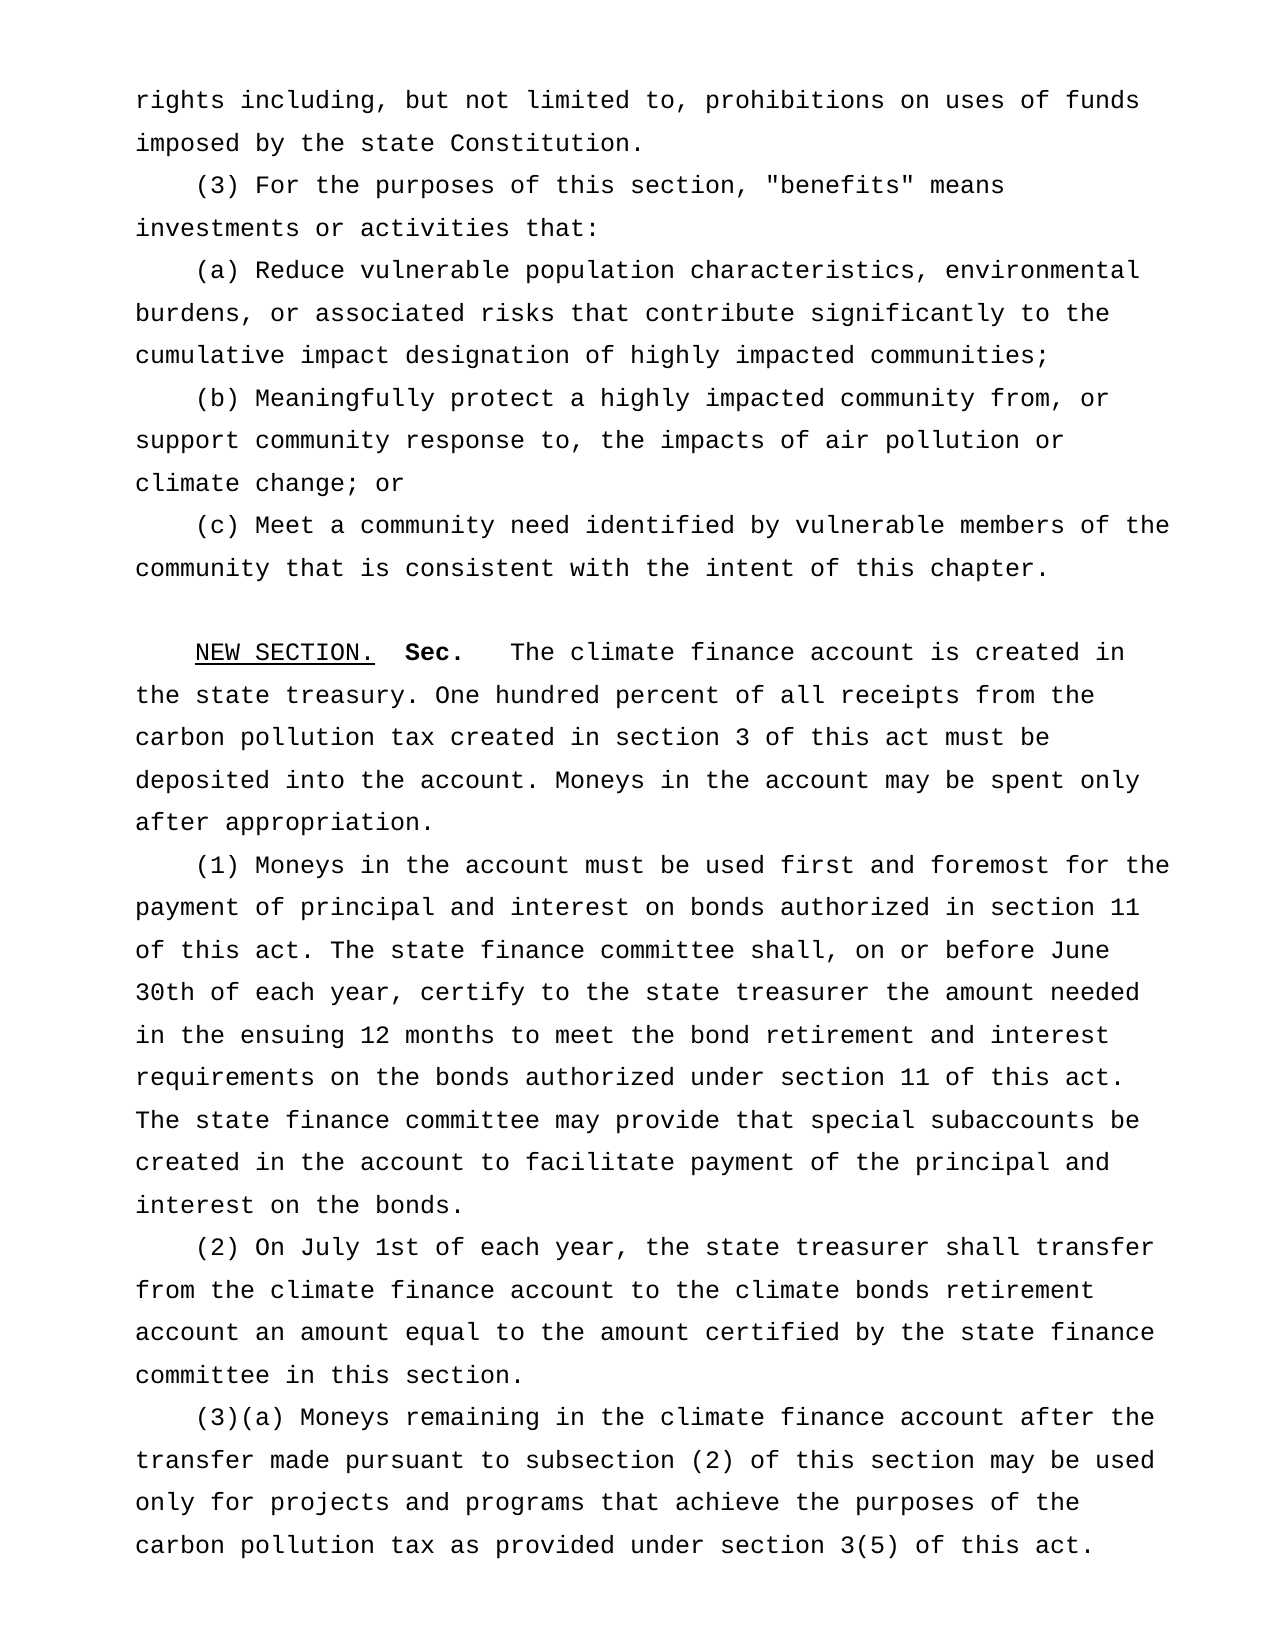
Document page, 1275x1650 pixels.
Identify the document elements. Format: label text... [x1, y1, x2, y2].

text (2) On July 1st of each year, the state treasurer shall transfer from the climate finance account to the climate bonds retirement account an amount equal to the amount certified by the state finance committee in this section. [135, 1222, 1170, 1392]
text (b) Meaningfully protect a highly impacted community from, or support community response to, the impacts of air pollution or climate change; or [135, 372, 1170, 500]
text (c) Meet a community need identified by vulnerable members of the community that is consistent with the intent of this chapter. [135, 500, 1170, 585]
text (3) For the purposes of this section, "benefits" means investments or activities that: [135, 160, 1170, 245]
text (a) Reduce vulnerable population characteristics, environmental burdens, or associated risks that contribute significantly to the cumulative impact designation of highly impacted communities; [135, 245, 1170, 372]
text (1) Moneys in the account must be used first and foremost for the payment of principal and interest on bonds authorized in section 11 of this act. The state finance committee shall, on or before June 30th of each year, certify to the state treasurer the amount needed in the ensuing 12 months to meet the bond retirement and interest requirements on the bonds authorized under section 11 of this act. The state finance committee may provide that special subaccounts be created in the account to facilitate payment of the principal and interest on the bonds. [135, 839, 1170, 1222]
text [135, 1392, 1170, 1562]
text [135, 75, 1170, 160]
text NEW SECTION. Sec. The climate finance account is created in the state treasury. One hundred percent of all receipts from the carbon pollution tax created in section 3 of this act must be deposited into the account. Moneys in the account may be spent only after appropriation. [135, 627, 1170, 839]
